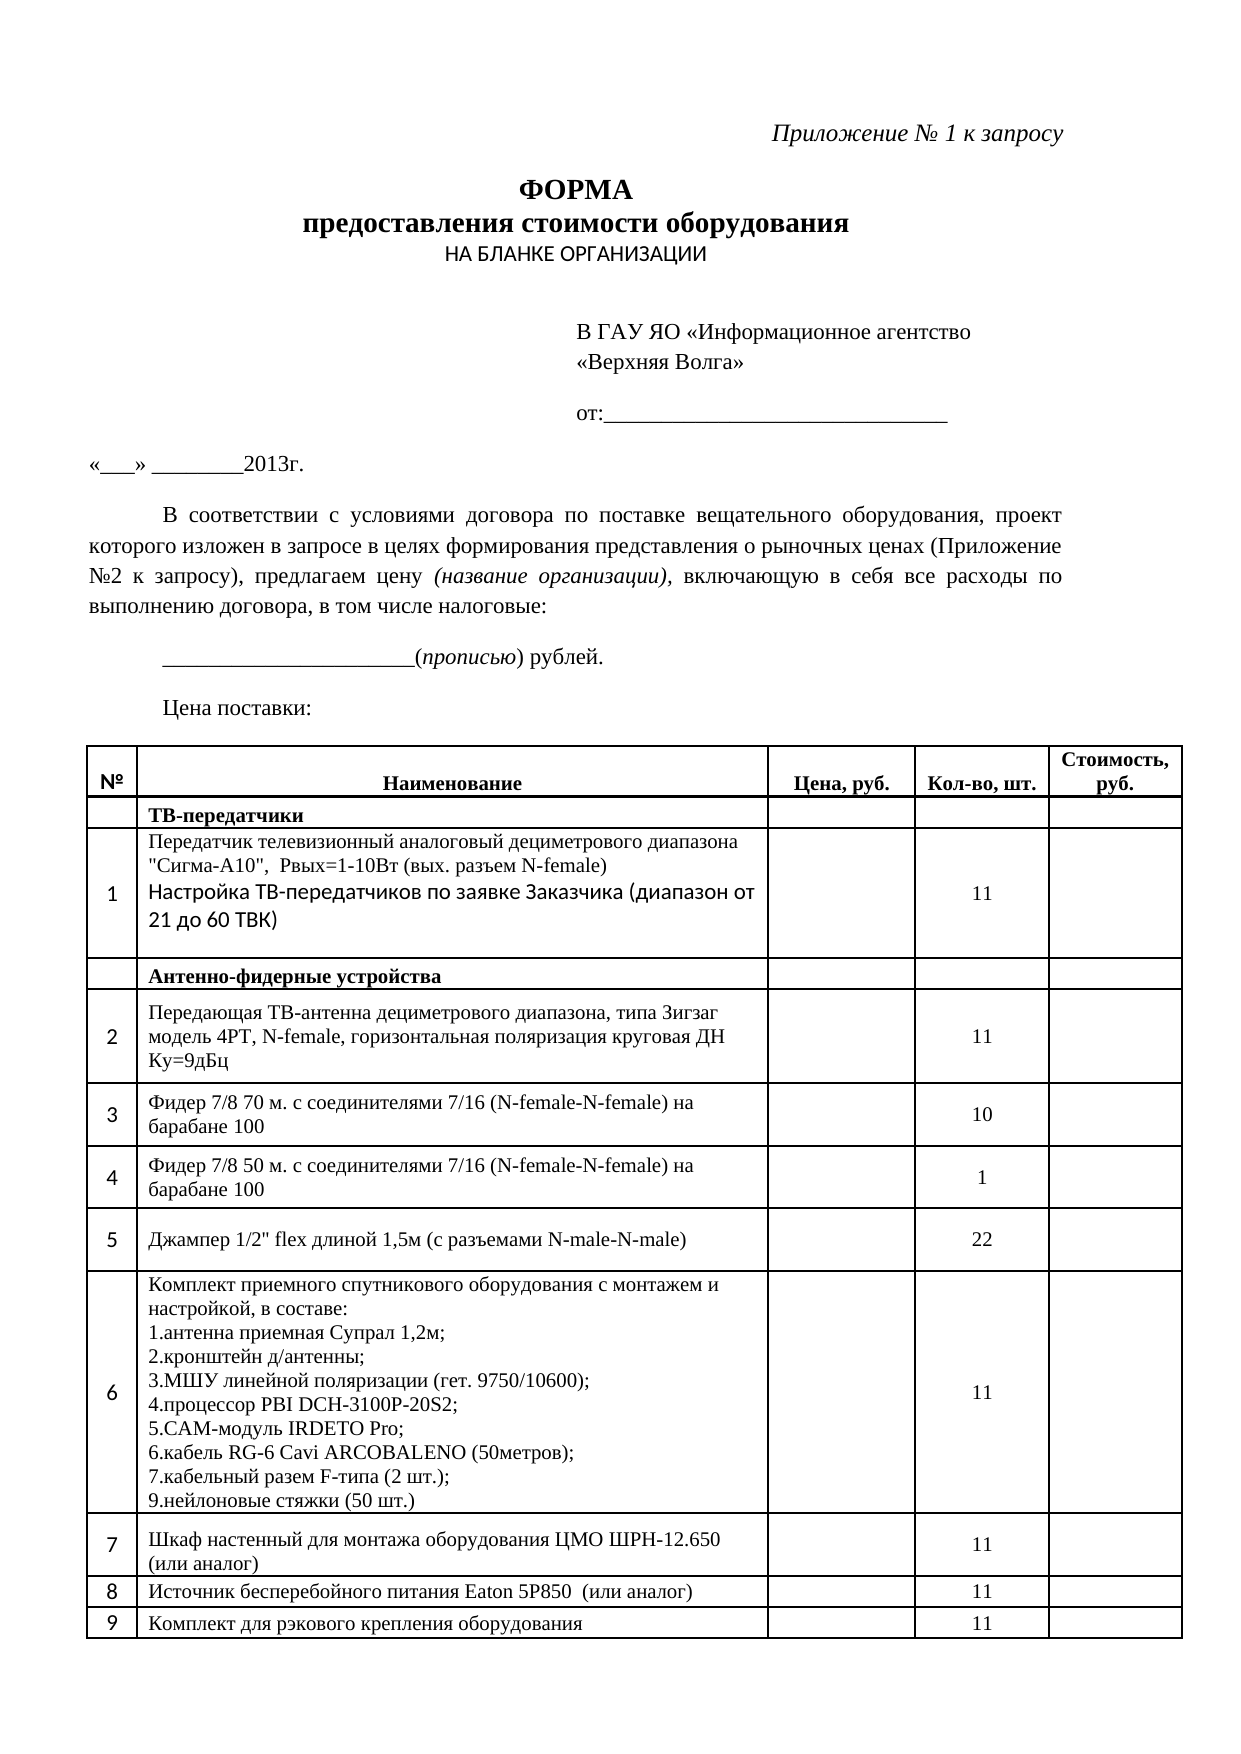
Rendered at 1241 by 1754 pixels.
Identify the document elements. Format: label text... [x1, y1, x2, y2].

table_cell 1 [916, 1147, 1048, 1207]
table_cell [1050, 1514, 1181, 1575]
table_cell Передатчик телевизионный аналоговый дециметрового диапазона "Сигма-А10", Рвых=1-10Вт (вых. разъем N-fеmаlе) Настройка ТВ-передатчиков по заявке Заказчика (диапазон от 21 до 60 ТВК) [138, 829, 767, 957]
table_cell 11 [916, 1272, 1048, 1512]
table_cell [769, 1209, 914, 1269]
table_cell Антенно-фидерные устройства [138, 959, 767, 988]
text В соответствии с условиями договора по поставке вещательного оборудования, проект которого изложен в запросе в целях формирования представления о рыночных ценах (Приложение №2 к запросу), предлагаем цену (название организации), включающую в себя все расходы по выполнению договора, в том числе налоговые: [89, 501, 1063, 618]
table_cell [769, 1514, 914, 1575]
table_cell [769, 1272, 914, 1512]
table_cell 4 [88, 1147, 136, 1207]
table_header Стоимость, руб. [1050, 747, 1181, 795]
table_cell [769, 1147, 914, 1207]
table_cell 8 [88, 1577, 136, 1606]
table_header Цена, руб. [769, 747, 914, 795]
text Приложение № 1 к запросу [89, 118, 1063, 147]
text ______________________(прописью) рублей. [89, 643, 1063, 669]
text «___» ________2013г. [89, 450, 1063, 477]
text НА БЛАНКЕ ОРГАНИЗАЦИИ [89, 239, 1063, 267]
table_cell 22 [916, 1209, 1048, 1269]
title ФОРМА [89, 172, 1063, 206]
table_cell [1050, 1147, 1181, 1207]
table_cell [1050, 1608, 1181, 1637]
text В ГАУ ЯО «Информационное агентство «Верхняя Волга» [576, 318, 1063, 375]
table_cell 7 [88, 1514, 136, 1575]
table_cell [769, 990, 914, 1082]
table_cell [769, 1577, 914, 1606]
table_cell Комплект приемного спутникового оборудования с монтажем и настройкой, в составе: 1.антенна приемная Супрал 1,2м; 2.кронштейн д/антенны; 3.МШУ линейной поляризации (гет. 9750/10600); 4.процессор PBI DCH-3100P-20S2; 5.САМ-модуль IRDETO Pro; 6.кабель RG-6 Cavi ARCOBALENO (50метров); 7.кабельный разем F-типа (2 шт.); 9.нейлоновые стяжки (50 шт.) [138, 1272, 767, 1512]
table_cell 1 [88, 829, 136, 957]
table_cell 11 [916, 829, 1048, 957]
table_cell 11 [916, 1514, 1048, 1575]
text от:______________________________ [576, 399, 1063, 426]
table_cell [88, 798, 136, 827]
table_cell Источник бесперебойного питания Eaton 5P850 (или аналог) [138, 1577, 767, 1606]
table_cell [769, 1084, 914, 1144]
table_cell [1050, 1577, 1181, 1606]
table_header № [88, 747, 136, 795]
table_cell 5 [88, 1209, 136, 1269]
table_cell 10 [916, 1084, 1048, 1144]
title предоставления стоимости оборудования [89, 206, 1063, 239]
table_cell 2 [88, 990, 136, 1082]
text Цена поставки: [89, 694, 1063, 721]
table_cell [769, 1608, 914, 1637]
table_cell [1050, 1209, 1181, 1269]
table_cell 9 [88, 1608, 136, 1637]
table_cell [1050, 1272, 1181, 1512]
table_header Наименование [138, 747, 767, 795]
table_cell Джампер 1/2'' flех длиной 1,5м (с разъемами N-male-N-male) [138, 1209, 767, 1269]
table_cell [1050, 798, 1181, 827]
table_cell Шкаф настенный для монтажа оборудования ЦМО ШРН-12.650 (или аналог) [138, 1514, 767, 1575]
table_cell 11 [916, 1608, 1048, 1637]
table_cell [769, 798, 914, 827]
table_header Кол-во, шт. [916, 747, 1048, 795]
table_cell Комплект для рэкового крепления оборудования [138, 1608, 767, 1637]
table_cell 3 [88, 1084, 136, 1144]
table_cell Фидер 7/8 50 м. с соединителями 7/16 (N-female-N-female) на барабане 100 [138, 1147, 767, 1207]
table_cell [1050, 959, 1181, 988]
table_cell 11 [916, 1577, 1048, 1606]
table_cell [1050, 829, 1181, 957]
table_cell [769, 959, 914, 988]
table_cell Передающая ТВ-антенна дециметрового диапазона, типа Зигзаг модель 4РТ, N-fеmale, горизонтальная поляризация круговая ДН Ку=9дБц [138, 990, 767, 1082]
table_cell [769, 829, 914, 957]
table_cell 11 [916, 990, 1048, 1082]
table_cell [916, 798, 1048, 827]
table_cell [1050, 990, 1181, 1082]
table_cell ТВ-передатчики [138, 798, 767, 827]
table_cell [916, 959, 1048, 988]
table_cell 6 [88, 1272, 136, 1512]
table_cell Фидер 7/8 70 м. с соединителями 7/16 (N-female-N-female) на барабане 100 [138, 1084, 767, 1144]
table_cell [88, 959, 136, 988]
table_cell [1050, 1084, 1181, 1144]
